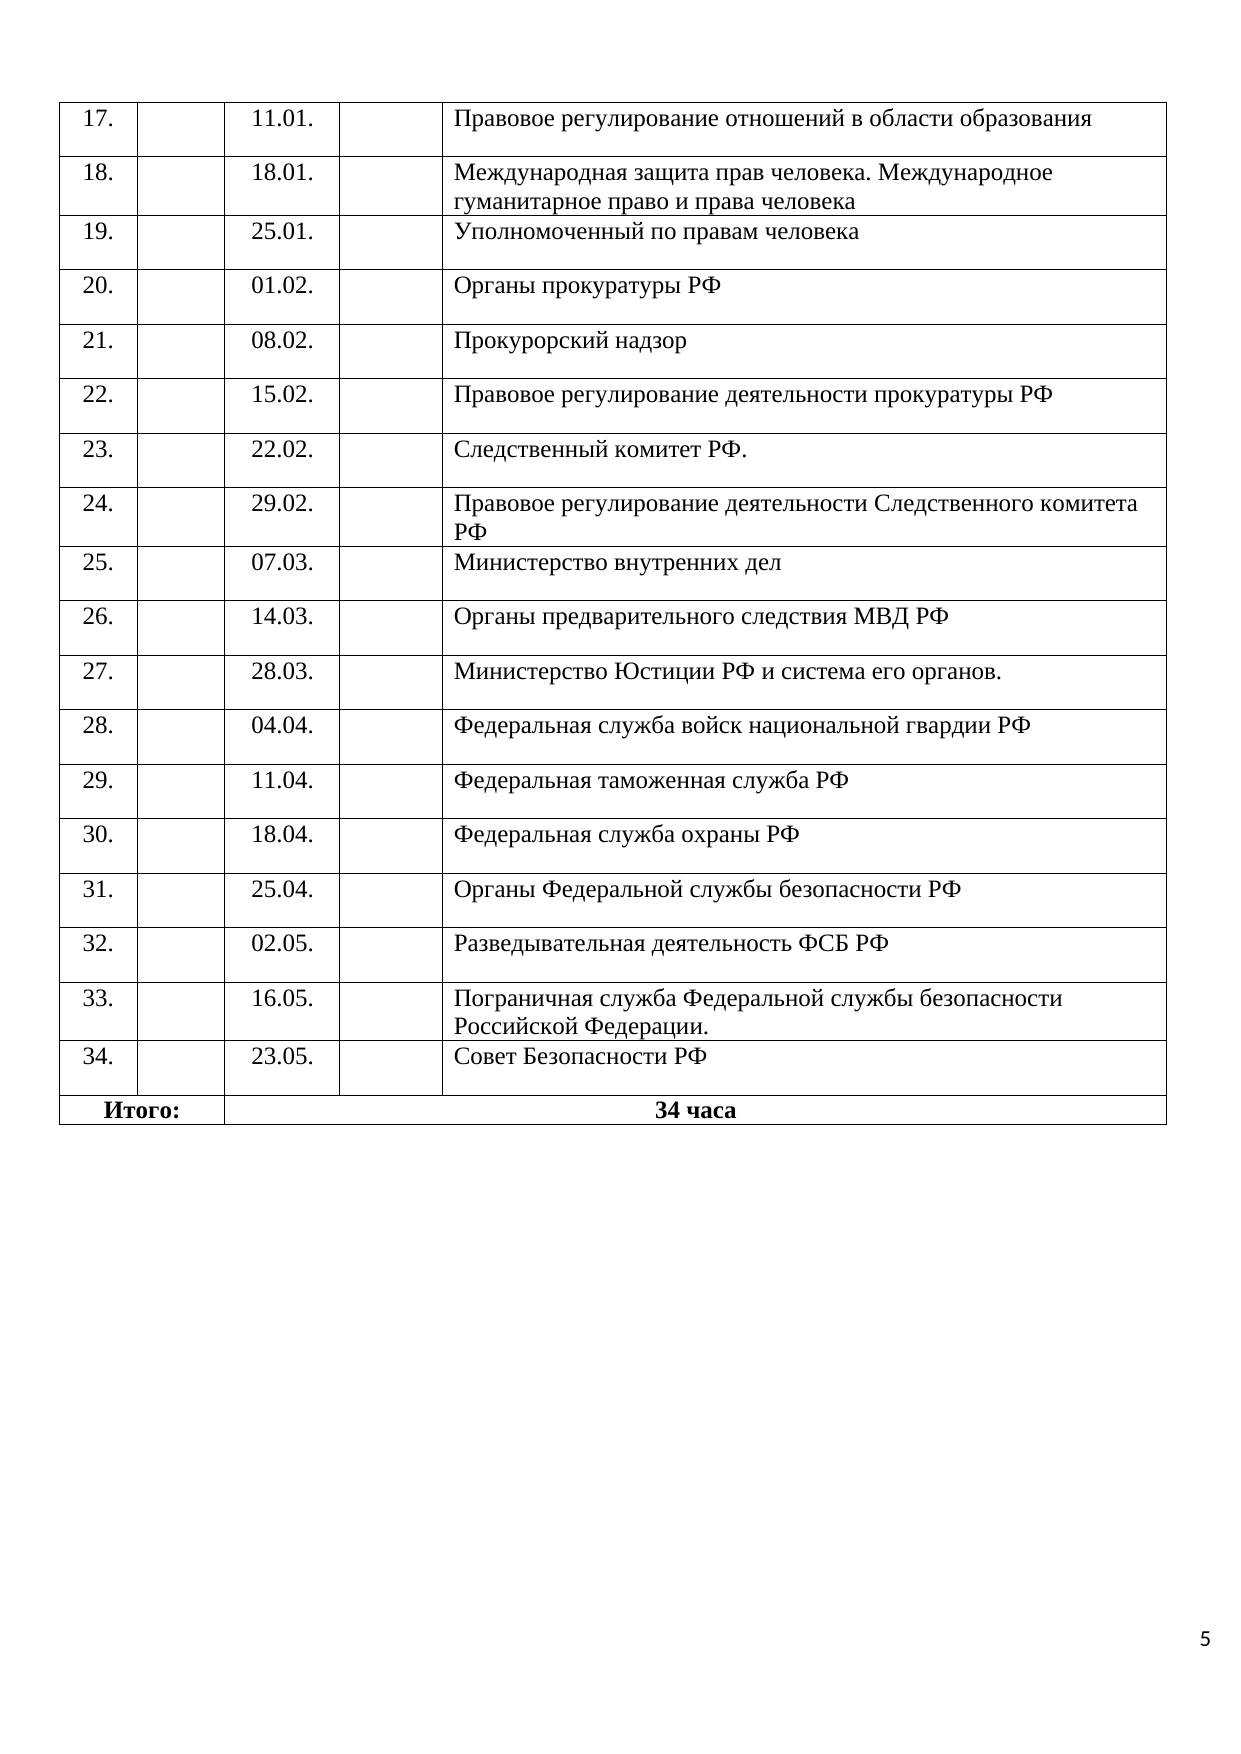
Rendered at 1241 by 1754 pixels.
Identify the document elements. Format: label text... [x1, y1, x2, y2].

table_cell [340, 379, 442, 433]
table_cell [138, 379, 224, 433]
table_cell 17. [60, 103, 137, 156]
table_cell [138, 157, 224, 215]
table_cell 11.04. [225, 765, 339, 818]
table_cell 15.02. [225, 379, 339, 433]
table_cell [340, 710, 442, 764]
table_cell [340, 601, 442, 655]
table_cell [340, 216, 442, 269]
table_cell 22.02. [225, 434, 339, 487]
table_cell 02.05. [225, 928, 339, 982]
table_cell Органы Федеральной службы безопасности РФ [443, 874, 1166, 927]
table_cell Федеральная служба войск национальной гвардии РФ [443, 710, 1166, 764]
table_cell Пограничная служба Федеральной службы безопасности Российской Федерации. [443, 983, 1166, 1040]
table_cell [138, 983, 224, 1040]
table_cell [340, 157, 442, 215]
table_cell 25. [60, 547, 137, 600]
table_cell Уполномоченный по правам человека [443, 216, 1166, 269]
table_cell 21. [60, 325, 137, 378]
table_cell 18. [60, 157, 137, 215]
table_cell 23.05. [225, 1041, 339, 1094]
table_cell 25.01. [225, 216, 339, 269]
table_cell [138, 270, 224, 324]
table_cell [340, 325, 442, 378]
table_cell [138, 656, 224, 709]
table_cell 27. [60, 656, 137, 709]
table_cell 01.02. [225, 270, 339, 324]
table_cell [138, 488, 224, 546]
table_cell 29.02. [225, 488, 339, 546]
table_cell 26. [60, 601, 137, 655]
table_cell [340, 547, 442, 600]
table_cell Министерство Юстиции РФ и система его органов. [443, 656, 1166, 709]
table_cell 11.01. [225, 103, 339, 156]
table_cell 29. [60, 765, 137, 818]
table_cell 34 часа [225, 1096, 1166, 1124]
table_cell [138, 819, 224, 873]
table_cell [138, 325, 224, 378]
table_cell Разведывательная деятельность ФСБ РФ [443, 928, 1166, 982]
table_cell [340, 488, 442, 546]
table_cell [340, 874, 442, 927]
table_cell [138, 216, 224, 269]
table_cell 25.04. [225, 874, 339, 927]
table_cell Федеральная таможенная служба РФ [443, 765, 1166, 818]
table_cell 16.05. [225, 983, 339, 1040]
table_cell 14.03. [225, 601, 339, 655]
table_cell [340, 1041, 442, 1094]
table_cell Международная защита прав человека. Международное гуманитарное право и права человека [443, 157, 1166, 215]
table_cell [138, 765, 224, 818]
table_cell 23. [60, 434, 137, 487]
table_cell 20. [60, 270, 137, 324]
table_cell Правовое регулирование деятельности Следственного комитета РФ [443, 488, 1166, 546]
table_cell 28.03. [225, 656, 339, 709]
table_cell Органы предварительного следствия МВД РФ [443, 601, 1166, 655]
table_cell [340, 434, 442, 487]
table_cell [340, 819, 442, 873]
table_cell 07.03. [225, 547, 339, 600]
table_cell [138, 928, 224, 982]
table_cell Органы прокуратуры РФ [443, 270, 1166, 324]
table_cell 32. [60, 928, 137, 982]
table_cell 19. [60, 216, 137, 269]
table_cell 18.04. [225, 819, 339, 873]
table_cell [340, 270, 442, 324]
table_cell 34. [60, 1041, 137, 1094]
table_cell 33. [60, 983, 137, 1040]
table_cell 04.04. [225, 710, 339, 764]
table_cell [340, 103, 442, 156]
table_cell [340, 656, 442, 709]
table_cell 22. [60, 379, 137, 433]
table_cell [138, 1041, 224, 1094]
table_cell 18.01. [225, 157, 339, 215]
table_cell 28. [60, 710, 137, 764]
table_cell [138, 434, 224, 487]
table_cell Итого: [60, 1096, 224, 1124]
table_cell 24. [60, 488, 137, 546]
table_cell [138, 874, 224, 927]
table_cell [138, 103, 224, 156]
table_cell [138, 601, 224, 655]
table_cell [340, 983, 442, 1040]
table_cell Правовое регулирование отношений в области образования [443, 103, 1166, 156]
table_cell [138, 710, 224, 764]
table_cell [138, 547, 224, 600]
table_cell 30. [60, 819, 137, 873]
table_cell Правовое регулирование деятельности прокуратуры РФ [443, 379, 1166, 433]
table_cell [340, 928, 442, 982]
table_cell 31. [60, 874, 137, 927]
table_cell Прокурорский надзор [443, 325, 1166, 378]
table_cell Федеральная служба охраны РФ [443, 819, 1166, 873]
table_cell Совет Безопасности РФ [443, 1041, 1166, 1094]
table_cell Министерство внутренних дел [443, 547, 1166, 600]
table_cell Следственный комитет РФ. [443, 434, 1166, 487]
table_cell [340, 765, 442, 818]
table_cell 08.02. [225, 325, 339, 378]
